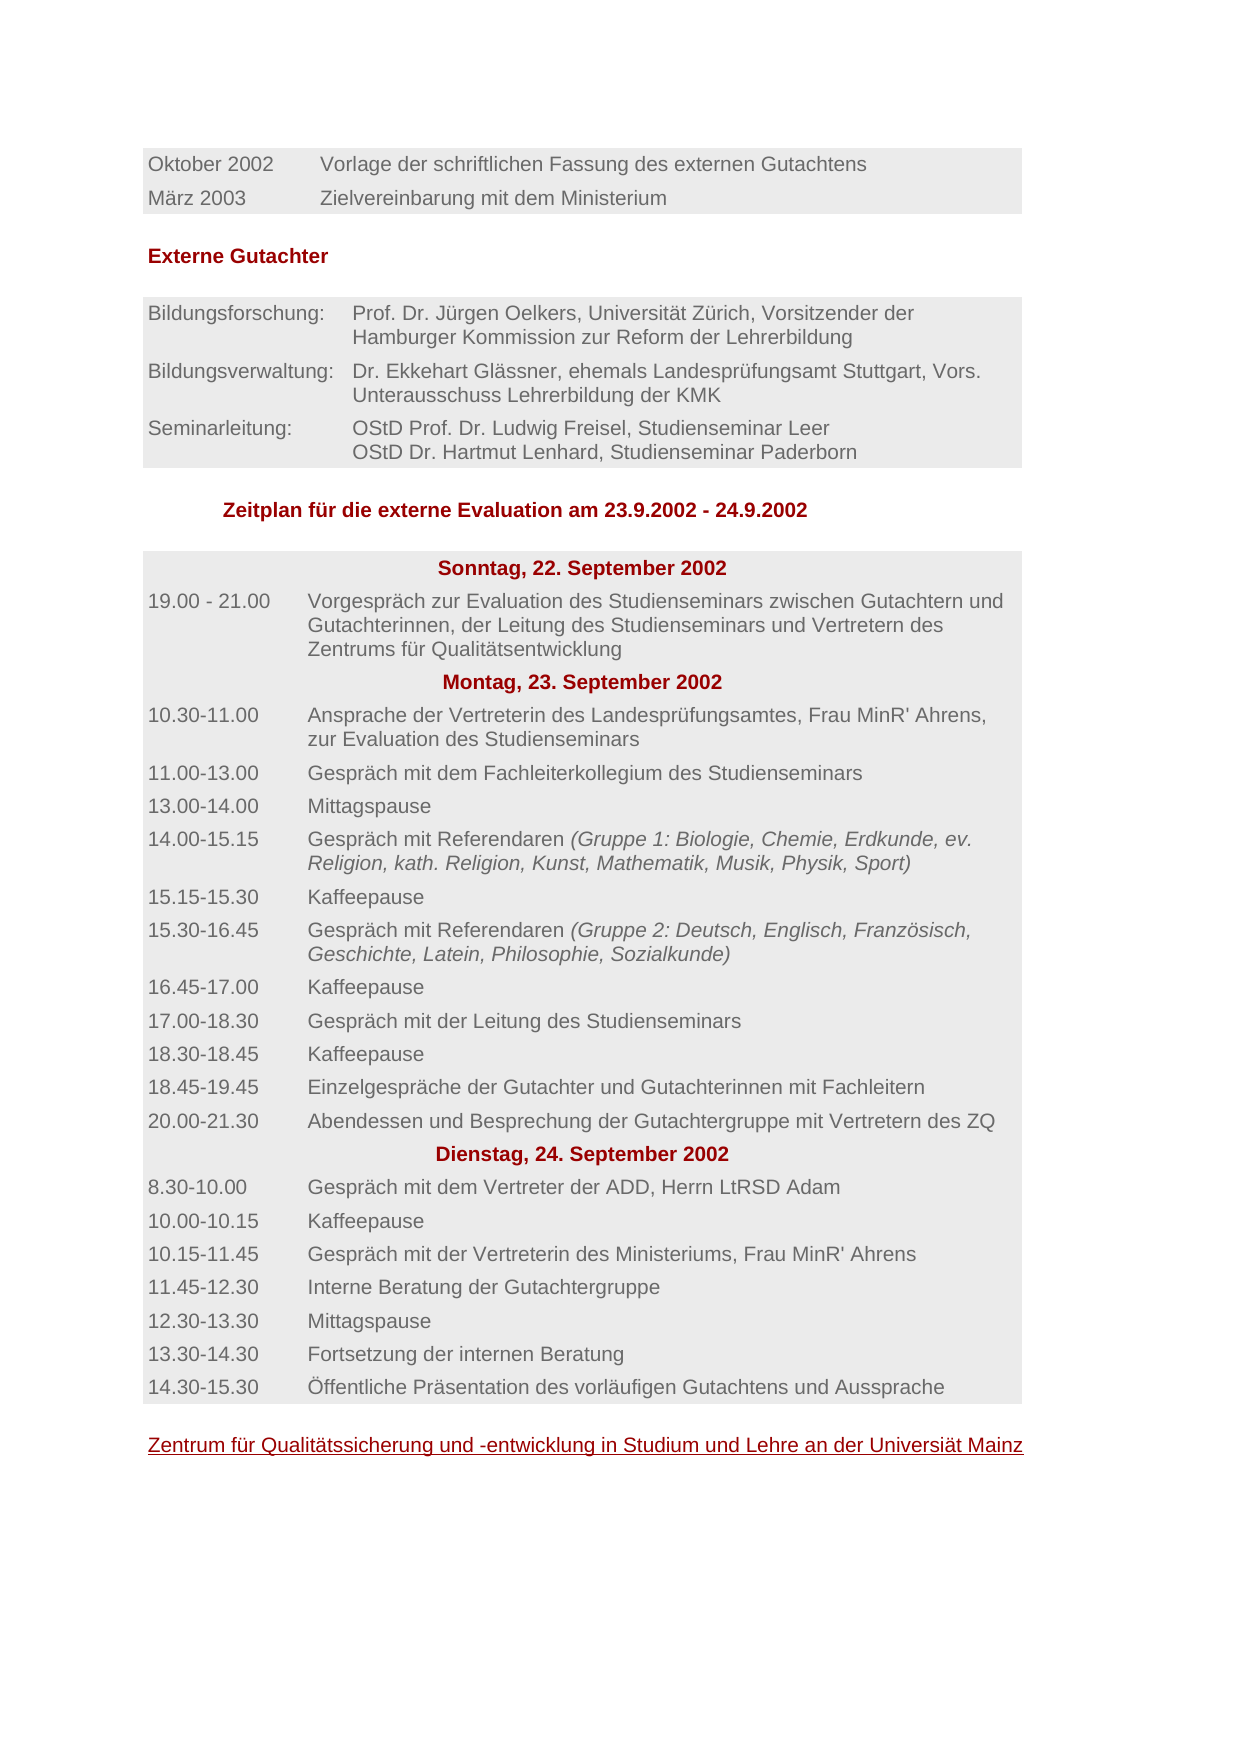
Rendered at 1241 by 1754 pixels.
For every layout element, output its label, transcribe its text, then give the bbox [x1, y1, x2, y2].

table_cell Gespräch mit Referendaren (Gruppe 2: Deutsch, Englisch, Französisch, Geschichte, Latein, Philosophie, Sozialkunde) [303, 913, 1022, 971]
table_cell Vorlage der schriftlichen Fassung des externen Gutachtens [315, 148, 1022, 181]
table_cell Abendessen und Besprechung der Gutachtergruppe mit Vertretern des ZQ [303, 1104, 1022, 1137]
table_cell Kaffeepause [303, 1037, 1022, 1071]
table_cell 10.30-11.00 [143, 699, 303, 756]
table_cell Gespräch mit der Vertreterin des Ministeriums, Frau MinR' Ahrens [303, 1237, 1022, 1271]
table_cell Dienstag, 24. September 2002 [143, 1137, 1022, 1171]
table_cell Einzelgespräche der Gutachter und Gutachterinnen mit Fachleitern [303, 1071, 1022, 1104]
table_cell 15.15-15.30 [143, 880, 303, 913]
table_cell 12.30-13.30 [143, 1304, 303, 1337]
table_cell Oktober 2002 [143, 148, 315, 181]
table_cell 17.00-18.30 [143, 1004, 303, 1037]
table_cell 11.00-13.00 [143, 756, 303, 789]
text Zentrum für Qualitätssicherung und -entwicklung in Studium und Lehre an der Universiät Mainz [148, 1433, 1093, 1457]
table_cell 11.45-12.30 [143, 1271, 303, 1304]
table_cell Bildungsverwaltung: [143, 354, 347, 411]
table_cell 13.30-14.30 [143, 1337, 303, 1371]
table_cell 20.00-21.30 [143, 1104, 303, 1137]
table_cell Kaffeepause [303, 1204, 1022, 1237]
table_cell 13.00-14.00 [143, 789, 303, 823]
table_cell 16.45-17.00 [143, 971, 303, 1004]
table_cell 18.45-19.45 [143, 1071, 303, 1104]
table_cell Montag, 23. September 2002 [143, 665, 1022, 699]
table_cell Fortsetzung der internen Beratung [303, 1337, 1022, 1371]
table_cell OStD Prof. Dr. Ludwig Freisel, Studienseminar Leer OStD Dr. Hartmut Lenhard, Studienseminar Paderborn [347, 411, 1022, 468]
table_cell März 2003 [143, 181, 315, 214]
table_cell Interne Beratung der Gutachtergruppe [303, 1271, 1022, 1304]
table_cell 10.15-11.45 [143, 1237, 303, 1271]
table_cell Ansprache der Vertreterin des Landesprüfungsamtes, Frau MinR' Ahrens, zur Evaluation des Studienseminars [303, 699, 1022, 756]
table_cell Gespräch mit der Leitung des Studienseminars [303, 1004, 1022, 1037]
table_cell 15.30-16.45 [143, 913, 303, 971]
table_header Sonntag, 22. September 2002 [143, 551, 1022, 584]
table_cell 18.30-18.45 [143, 1037, 303, 1071]
table_header Prof. Dr. Jürgen Oelkers, Universität Zürich, Vorsitzender der Hamburger Kommission zur Reform der Lehrerbildung [347, 297, 1022, 354]
table_cell Vorgespräch zur Evaluation des Studienseminars zwischen Gutachtern und Gutachterinnen, der Leitung des Studienseminars und Vertretern des Zentrums für Qualitätsentwicklung [303, 584, 1022, 665]
table_cell Gespräch mit dem Vertreter der ADD, Herrn LtRSD Adam [303, 1171, 1022, 1204]
table_cell Gespräch mit Referendaren (Gruppe 1: Biologie, Chemie, Erdkunde, ev. Religion, kath. Religion, Kunst, Mathematik, Musik, Physik, Sport) [303, 823, 1022, 880]
table_cell Dr. Ekkehart Glässner, ehemals Landesprüfungsamt Stuttgart, Vors. Unterausschuss Lehrerbildung der KMK [347, 354, 1022, 411]
table_cell 8.30-10.00 [143, 1171, 303, 1204]
table_cell 14.30-15.30 [143, 1371, 303, 1404]
table_cell Kaffeepause [303, 880, 1022, 913]
table_cell Mittagspause [303, 1304, 1022, 1337]
table_cell Gespräch mit dem Fachleiterkollegium des Studienseminars [303, 756, 1022, 789]
table_cell Seminarleitung: [143, 411, 347, 468]
table_cell 14.00-15.15 [143, 823, 303, 880]
table_cell Zielvereinbarung mit dem Ministerium [315, 181, 1022, 214]
table_cell 10.00-10.15 [143, 1204, 303, 1237]
table_cell Kaffeepause [303, 971, 1022, 1004]
table_cell 19.00 - 21.00 [143, 584, 303, 665]
table_header Bildungsforschung: [143, 297, 347, 354]
text Zeitplan für die externe Evaluation am 23.9.2002 - 24.9.2002 [223, 498, 1093, 522]
text Externe Gutachter [148, 243, 1093, 267]
table_cell Mittagspause [303, 789, 1022, 823]
table_cell Öffentliche Präsentation des vorläufigen Gutachtens und Aussprache [303, 1371, 1022, 1404]
